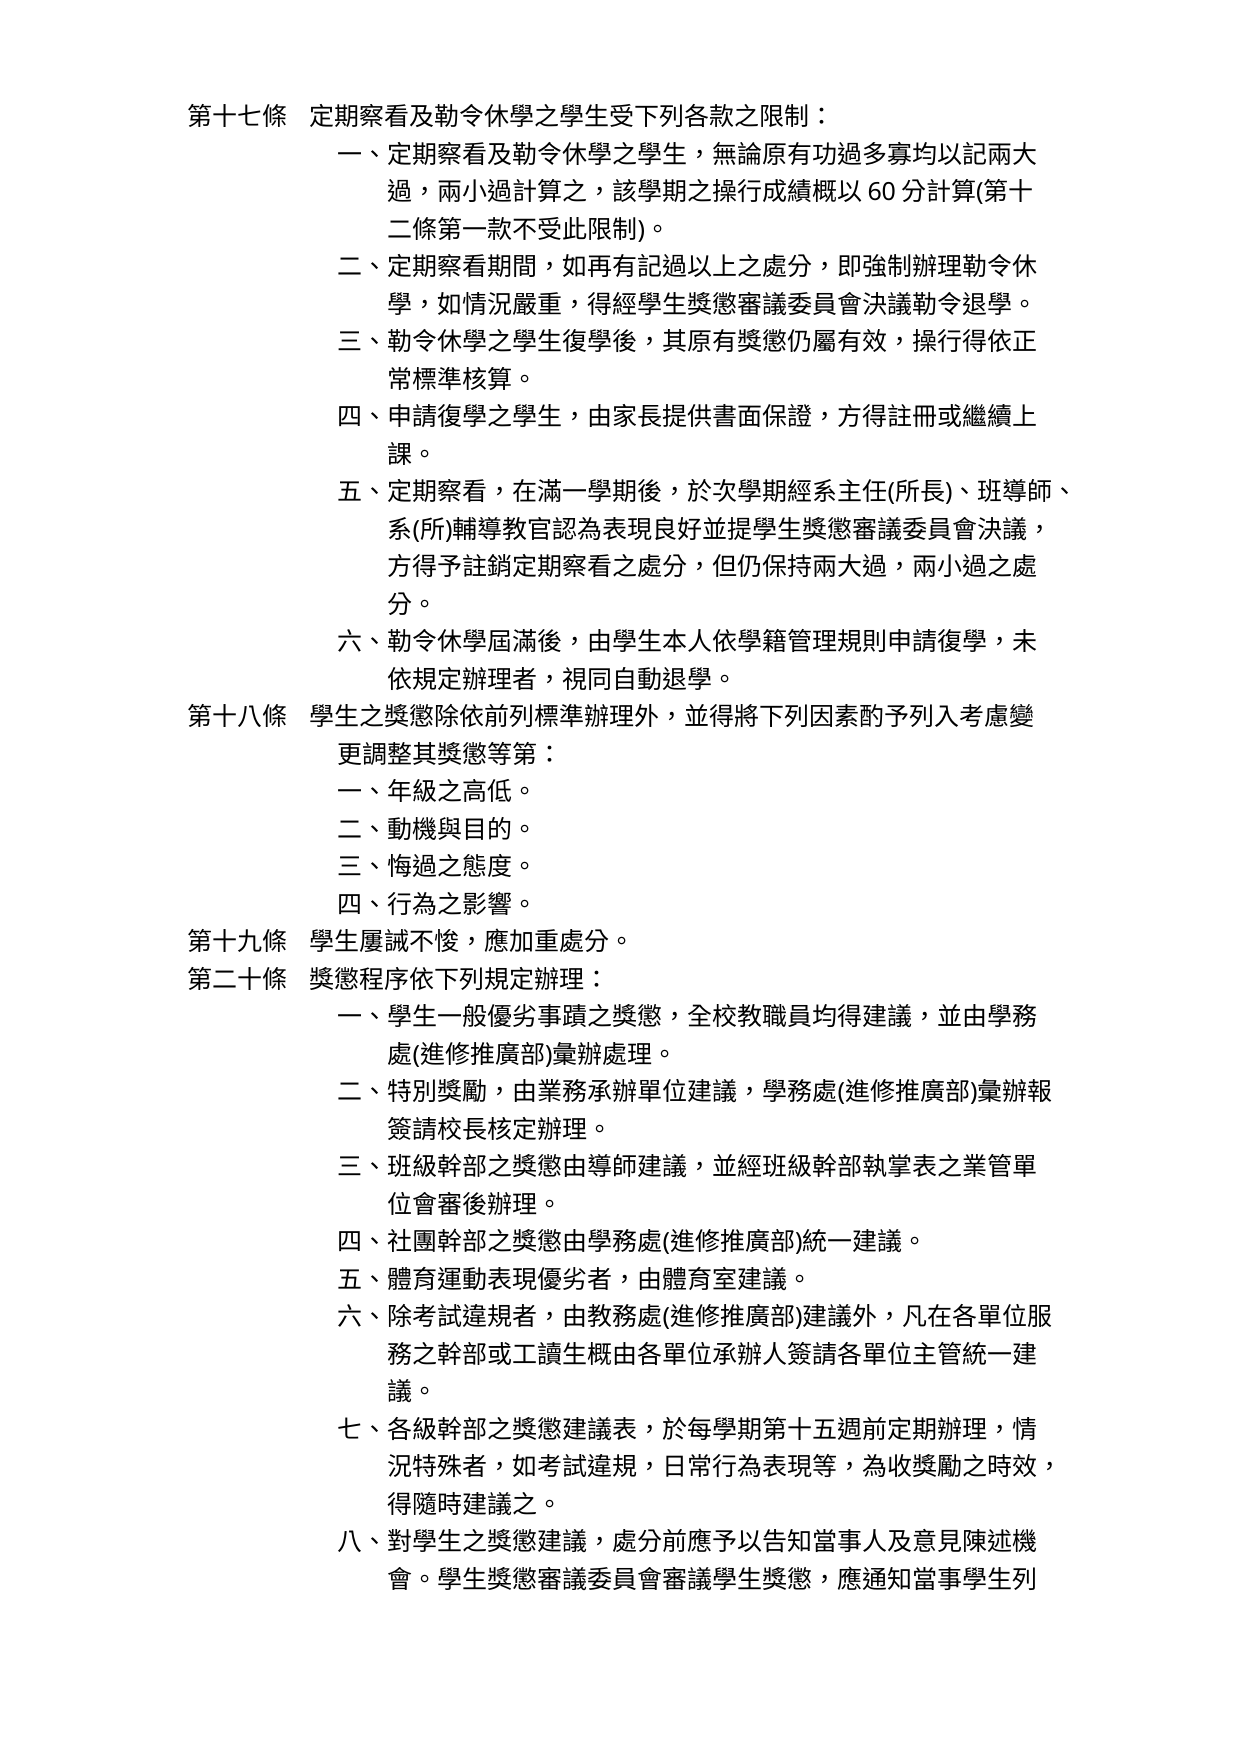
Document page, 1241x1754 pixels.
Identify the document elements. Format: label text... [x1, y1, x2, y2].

text 三、班級幹部之獎懲由導師建議，並經班級幹部執掌表之業管單位會審後辦理。 [337, 1146, 1053, 1221]
text 四、行為之影響。 [337, 884, 1053, 921]
text 第十九條 學生屢誡不悛，應加重處分。 [187, 921, 1053, 959]
text 一、學生一般優劣事蹟之獎懲，全校教職員均得建議，並由學務處(進修推廣部)彙辦處理。 [337, 996, 1053, 1071]
text 一、年級之高低。 [337, 771, 1053, 809]
text 六、勒令休學屆滿後，由學生本人依學籍管理規則申請復學，未依規定辦理者，視同自動退學。 [337, 621, 1053, 696]
text 五、體育運動表現優劣者，由體育室建議。 [337, 1259, 1053, 1296]
text 六、除考試違規者，由教務處(進修推廣部)建議外，凡在各單位服務之幹部或工讀生概由各單位承辦人簽請各單位主管統一建議。 [337, 1296, 1053, 1409]
text 四、社團幹部之獎懲由學務處(進修推廣部)統一建議。 [337, 1221, 1053, 1259]
text 四、申請復學之學生，由家長提供書面保證，方得註冊或繼續上課。 [337, 396, 1053, 471]
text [337, 1521, 1053, 1596]
text 二、定期察看期間，如再有記過以上之處分，即強制辦理勒令休學，如情況嚴重，得經學生獎懲審議委員會決議勒令退學。 [337, 246, 1053, 321]
text 三、悔過之態度。 [337, 846, 1053, 884]
text 二、動機與目的。 [337, 809, 1053, 846]
text 第二十條 獎懲程序依下列規定辦理： [187, 959, 1053, 996]
text 三、勒令休學之學生復學後，其原有獎懲仍屬有效，操行得依正常標準核算。 [337, 321, 1053, 396]
text 五、定期察看，在滿一學期後，於次學期經系主任(所長)、班導師、系(所)輔導教官認為表現良好並提學生獎懲審議委員會決議，方得予註銷定期察看之處分，但仍保持兩大過，兩小過之處分。 [337, 471, 1053, 621]
text 第十八條 學生之獎懲除依前列標準辦理外，並得將下列因素酌予列入考慮變更調整其獎懲等第： [187, 696, 1053, 771]
text 七、各級幹部之獎懲建議表，於每學期第十五週前定期辦理，情況特殊者，如考試違規，日常行為表現等，為收獎勵之時效，得隨時建議之。 [337, 1409, 1053, 1521]
text 一、定期察看及勒令休學之學生，無論原有功過多寡均以記兩大過，兩小過計算之，該學期之操行成績概以60分計算(第十二條第一款不受此限制)。 [337, 134, 1053, 246]
text 第十七條 定期察看及勒令休學之學生受下列各款之限制： [187, 96, 1053, 134]
text 二、特別獎勵，由業務承辦單位建議，學務處(進修推廣部)彙辦報簽請校長核定辦理。 [337, 1071, 1053, 1146]
